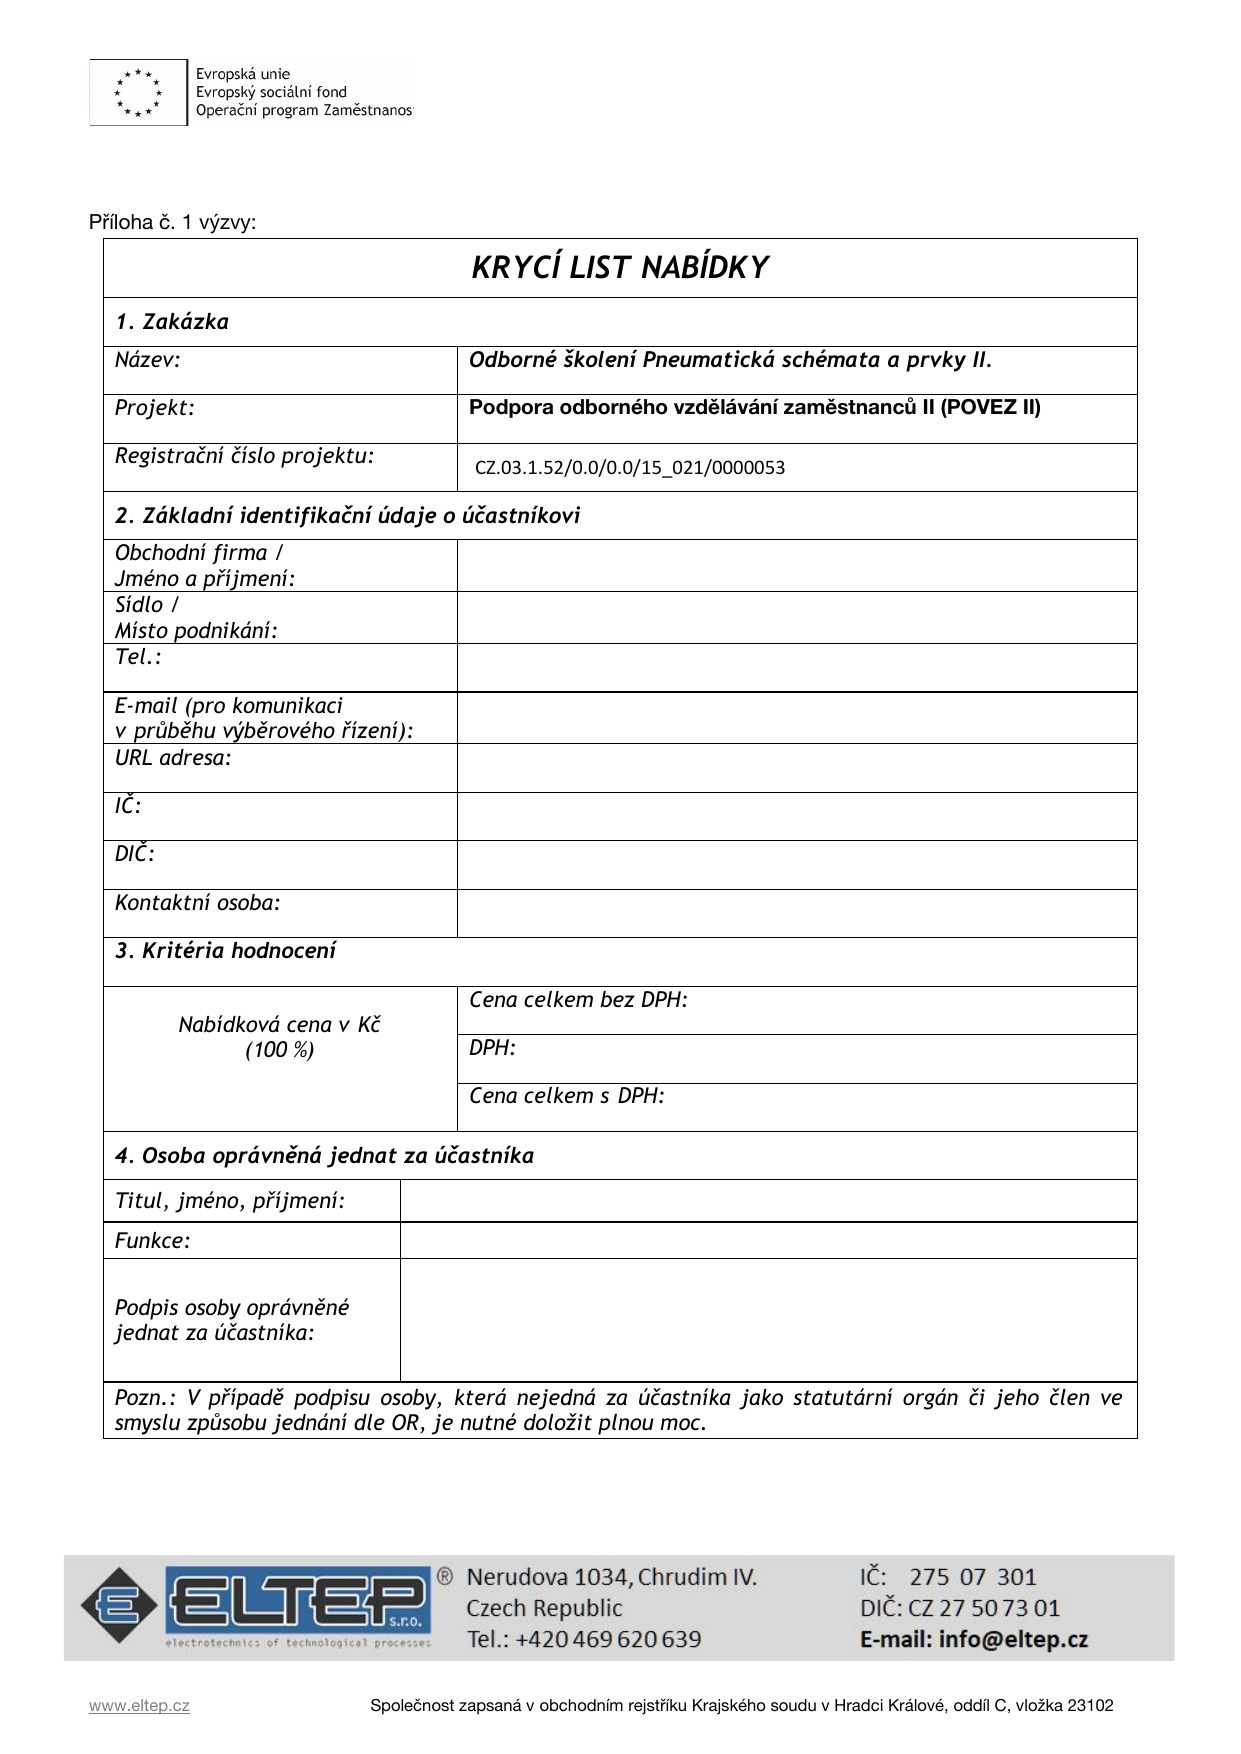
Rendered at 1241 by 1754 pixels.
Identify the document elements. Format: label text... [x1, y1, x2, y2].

table_cell Cena celkem s DPH: [458, 1084, 1137, 1131]
table_cell IČ: [104, 793, 457, 840]
table_cell [401, 1259, 1137, 1381]
table_cell Podpis osoby oprávněné jednat za účastníka: [104, 1259, 400, 1381]
table_cell 4. Osoba oprávněná jednat za účastníka [104, 1132, 1137, 1179]
table_cell Pozn.: V případě podpisu osoby, která nejedná za účastníka jako statutární orgán či jeho člen ve smyslu způsobu jednání dle OR, je nutné doložit plnou moc. [104, 1383, 1137, 1437]
table_cell Cena celkem bez DPH: [458, 987, 1137, 1034]
table_cell CZ.03.1.52/0.0/0.0/15_021/0000053 [458, 444, 1137, 491]
table_cell 2. Základní identifikační údaje o účastníkovi [104, 492, 1137, 539]
text Příloha č. 1 výzvy: [89, 210, 1152, 235]
table_cell Nabídková cena v Kč (100 %) [104, 987, 457, 1131]
picture [88, 59, 414, 125]
table_cell Projekt: [104, 395, 457, 442]
table_cell Kontaktní osoba: [104, 890, 457, 937]
table_cell Funkce: [104, 1223, 400, 1258]
table_cell Tel.: [104, 644, 457, 691]
table_cell [458, 793, 1137, 840]
table_header KRYCÍ LIST NABÍDKY [104, 239, 1137, 297]
table_cell Odborné školení Pneumatická schémata a prvky II. [458, 347, 1137, 394]
table_cell Sídlo / Místo podnikání: [104, 592, 457, 643]
table_cell [401, 1180, 1137, 1221]
table_cell [458, 890, 1137, 937]
table_cell URL adresa: [104, 744, 457, 792]
table_cell 1. Zakázka [104, 298, 1137, 346]
table_cell Titul, jméno, příjmení: [104, 1180, 400, 1221]
table_cell [458, 540, 1137, 591]
table_cell [458, 744, 1137, 792]
picture [63, 1555, 1175, 1661]
table_cell [458, 841, 1137, 889]
table_cell [458, 592, 1137, 643]
table_cell 3. Kritéria hodnocení [104, 938, 1137, 986]
table_cell Název: [104, 347, 457, 394]
table_cell Registrační číslo projektu: [104, 444, 457, 491]
table_cell DPH: [458, 1035, 1137, 1082]
table_cell E-mail (pro komunikaci v průběhu výběrového řízení): [104, 693, 457, 743]
table_cell [458, 644, 1137, 691]
table_cell [401, 1223, 1137, 1258]
table_cell [458, 693, 1137, 743]
table_cell Obchodní firma / Jméno a příjmení: [104, 540, 457, 591]
table_cell Podpora odborného vzdělávání zaměstnanců II (POVEZ II) [458, 395, 1137, 442]
table_cell DIČ: [104, 841, 457, 889]
